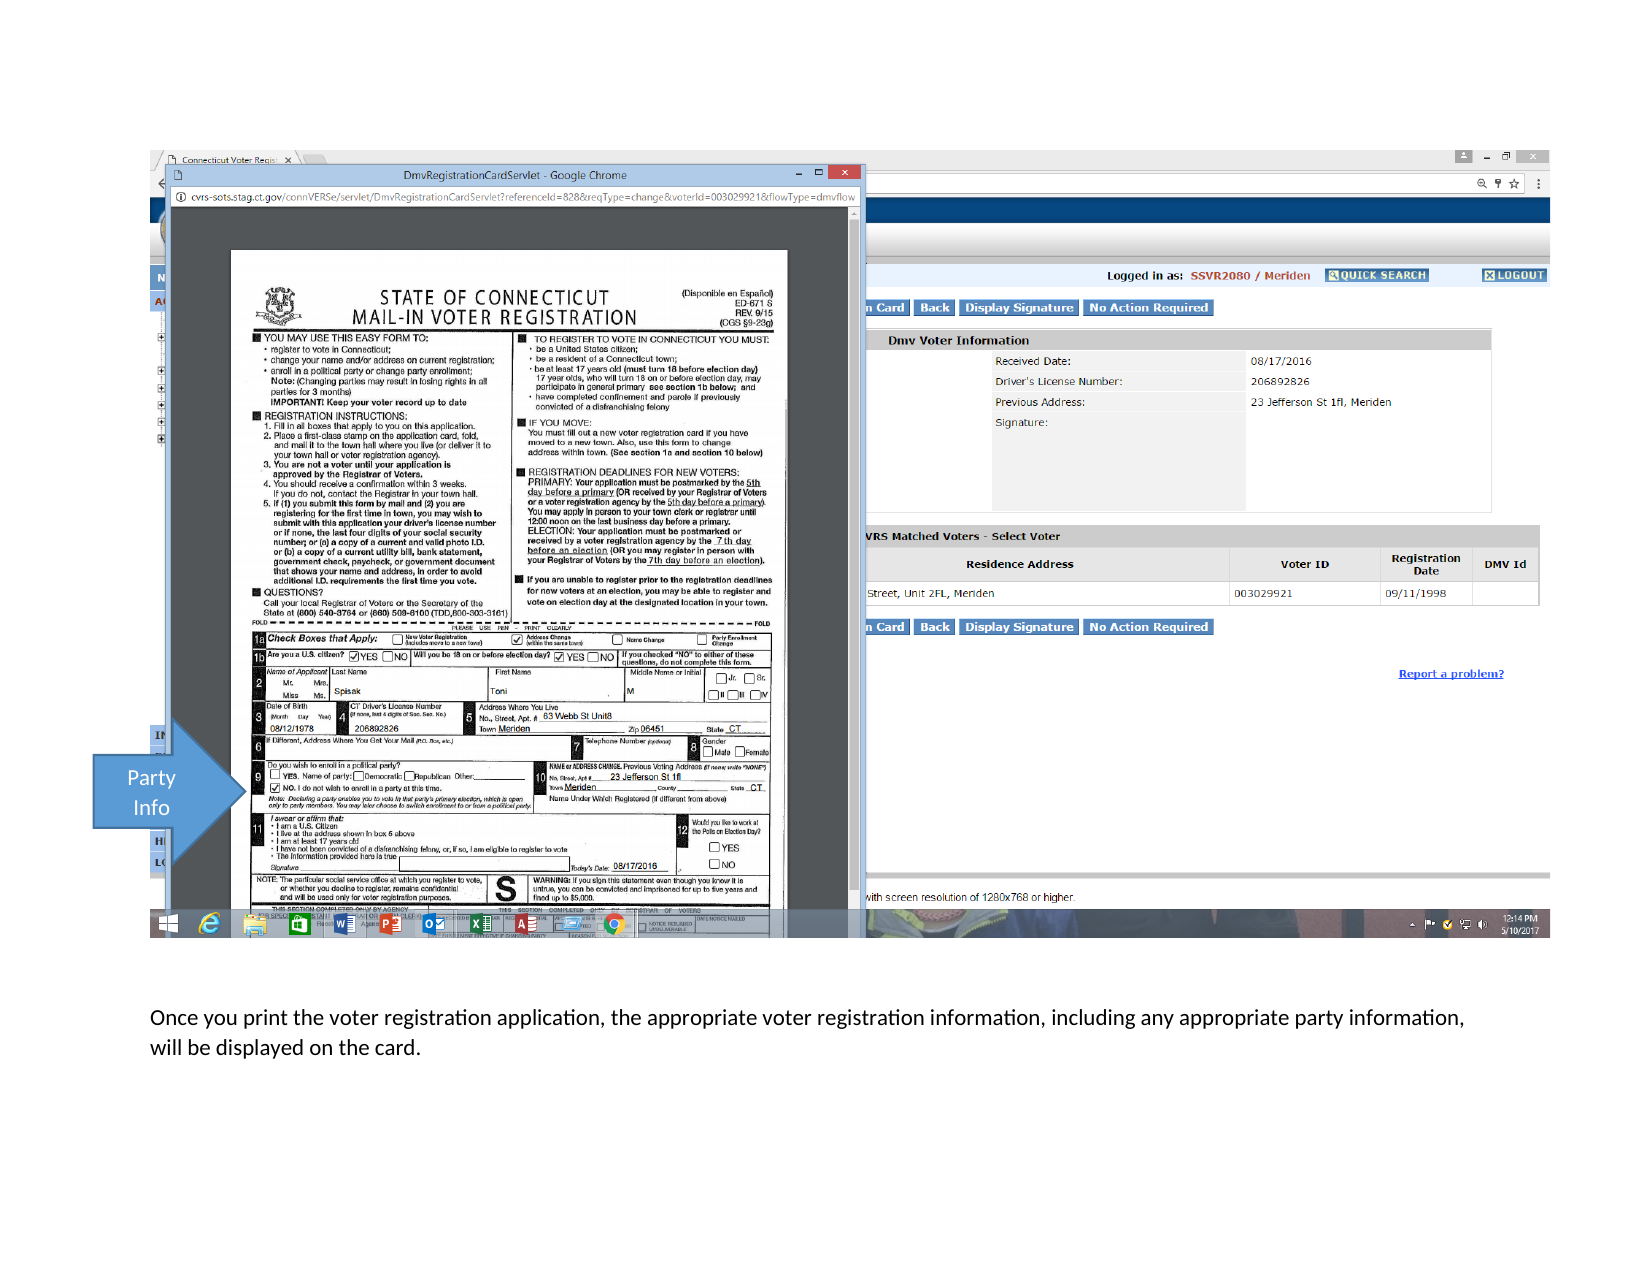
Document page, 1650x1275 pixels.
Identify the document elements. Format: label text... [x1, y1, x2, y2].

picture [150, 150, 1550, 938]
text Once you print the voter registration application, the appropriate voter registration information, including any appropriate party information, will be displayed on the card. [150, 1003, 1500, 1061]
